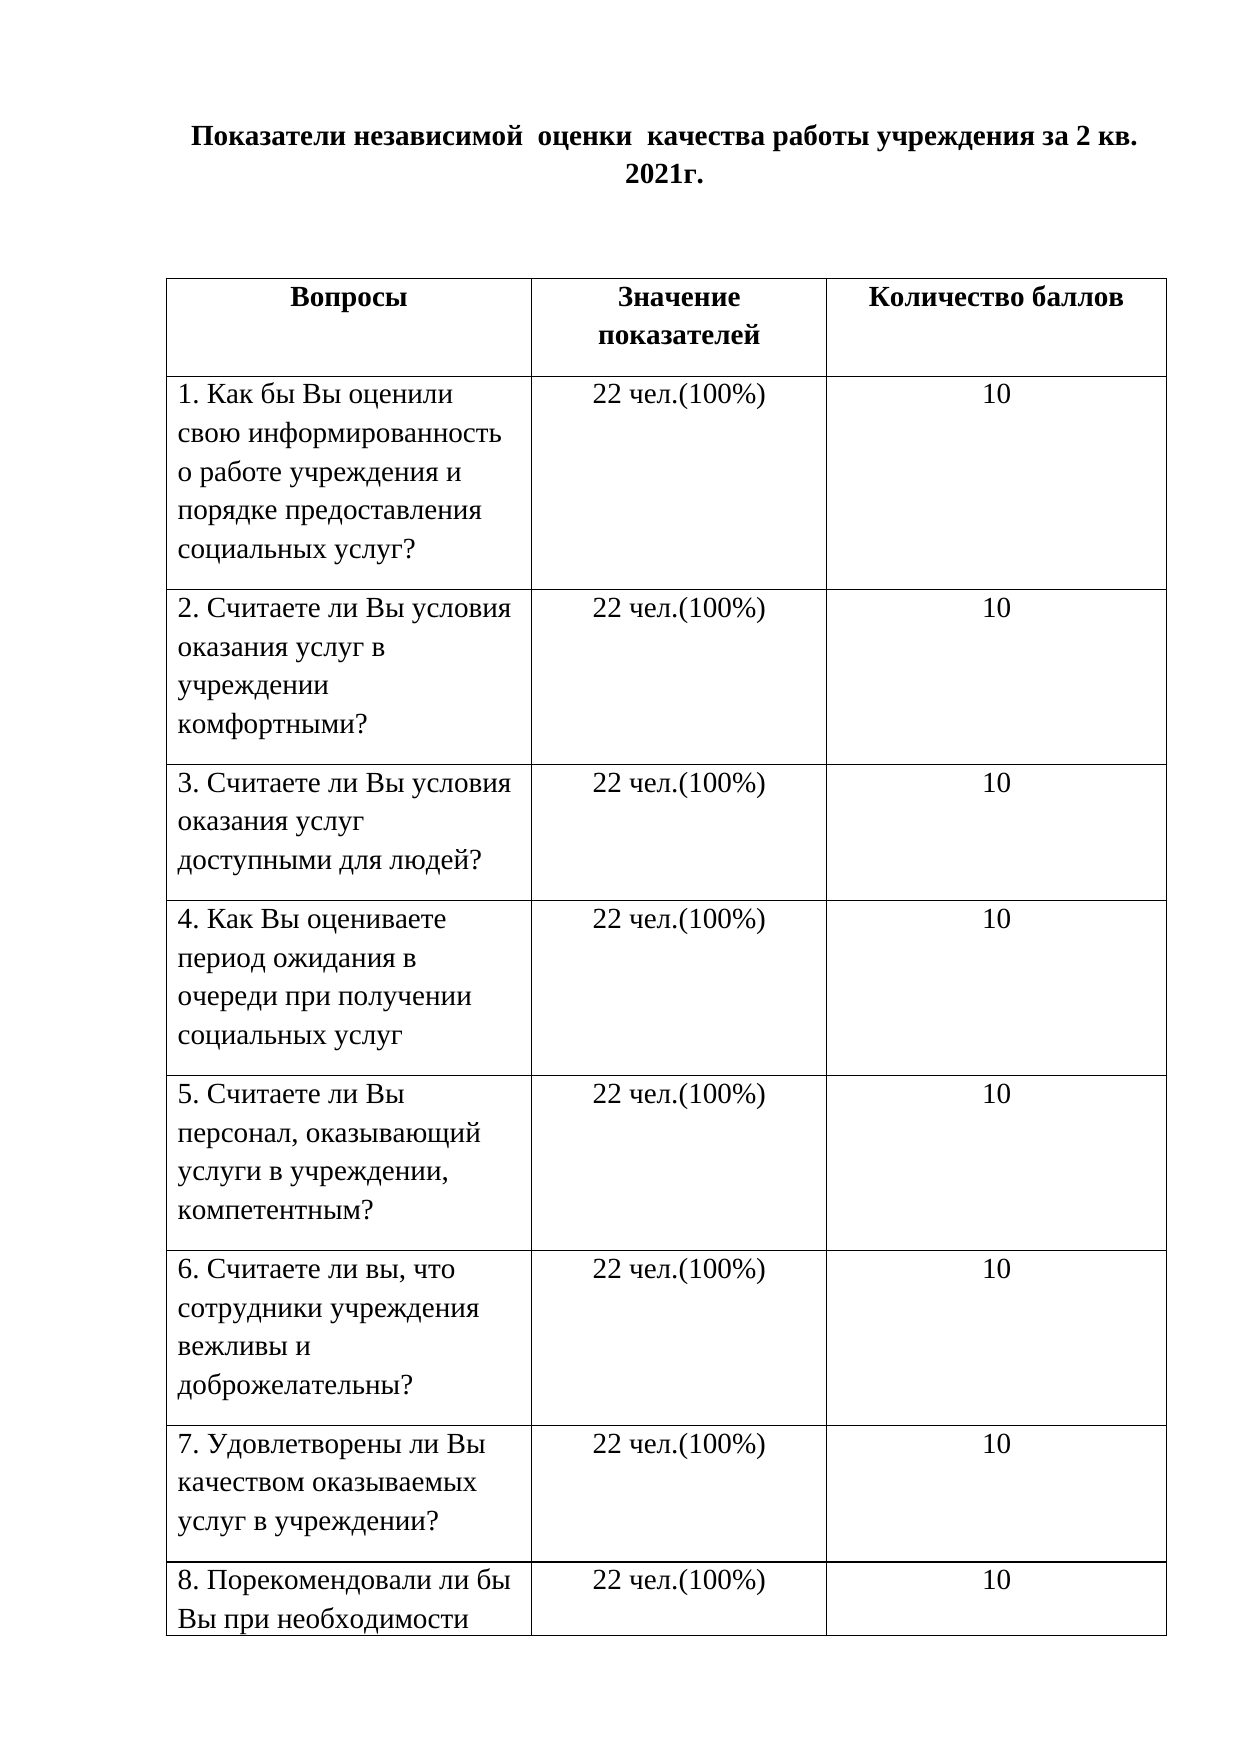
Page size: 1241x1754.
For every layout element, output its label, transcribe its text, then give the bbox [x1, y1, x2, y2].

table_header Вопросы [167, 279, 531, 376]
table_header Значение показателей [532, 279, 826, 376]
table_cell 10 [827, 1076, 1166, 1250]
table_cell 22 чел.(100%) [532, 377, 826, 589]
table_cell 22 чел.(100%) [532, 590, 826, 764]
table_cell 7. Удовлетворены ли Вы качеством оказываемых услуг в учреждении? [167, 1426, 531, 1561]
table_cell 6. Считаете ли вы, что сотрудники учреждения вежливы и доброжелательны? [167, 1251, 531, 1425]
table_cell 3. Считаете ли Вы условия оказания услуг доступными для людей? [167, 765, 531, 900]
table_cell 10 [827, 901, 1166, 1075]
text Показатели независимой оценки качества работы учреждения за 2 кв. 2021г. [177, 118, 1152, 190]
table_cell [167, 1563, 531, 1634]
table_cell 22 чел.(100%) [532, 1251, 826, 1425]
table_cell 10 [827, 1563, 1166, 1634]
table_cell 10 [827, 1251, 1166, 1425]
table_cell 10 [827, 590, 1166, 764]
table_cell 22 чел.(100%) [532, 901, 826, 1075]
table_cell 22 чел.(100%) [532, 1076, 826, 1250]
table_cell 10 [827, 377, 1166, 589]
table_cell 5. Считаете ли Вы персонал, оказывающий услуги в учреждении, компетентным? [167, 1076, 531, 1250]
table_cell 22 чел.(100%) [532, 765, 826, 900]
table_cell 22 чел.(100%) [532, 1426, 826, 1561]
table_cell 10 [827, 1426, 1166, 1561]
table_cell 10 [827, 765, 1166, 900]
table_cell 2. Считаете ли Вы условия оказания услуг в учреждении комфортными? [167, 590, 531, 764]
table_cell 22 чел.(100%) [532, 1563, 826, 1634]
table_cell 4. Как Вы оцениваете период ожидания в очереди при получении социальных услуг [167, 901, 531, 1075]
table_cell 1. Как бы Вы оценили свою информированность о работе учреждения и порядке предоставления социальных услуг? [167, 377, 531, 589]
table_header Количество баллов [827, 279, 1166, 376]
